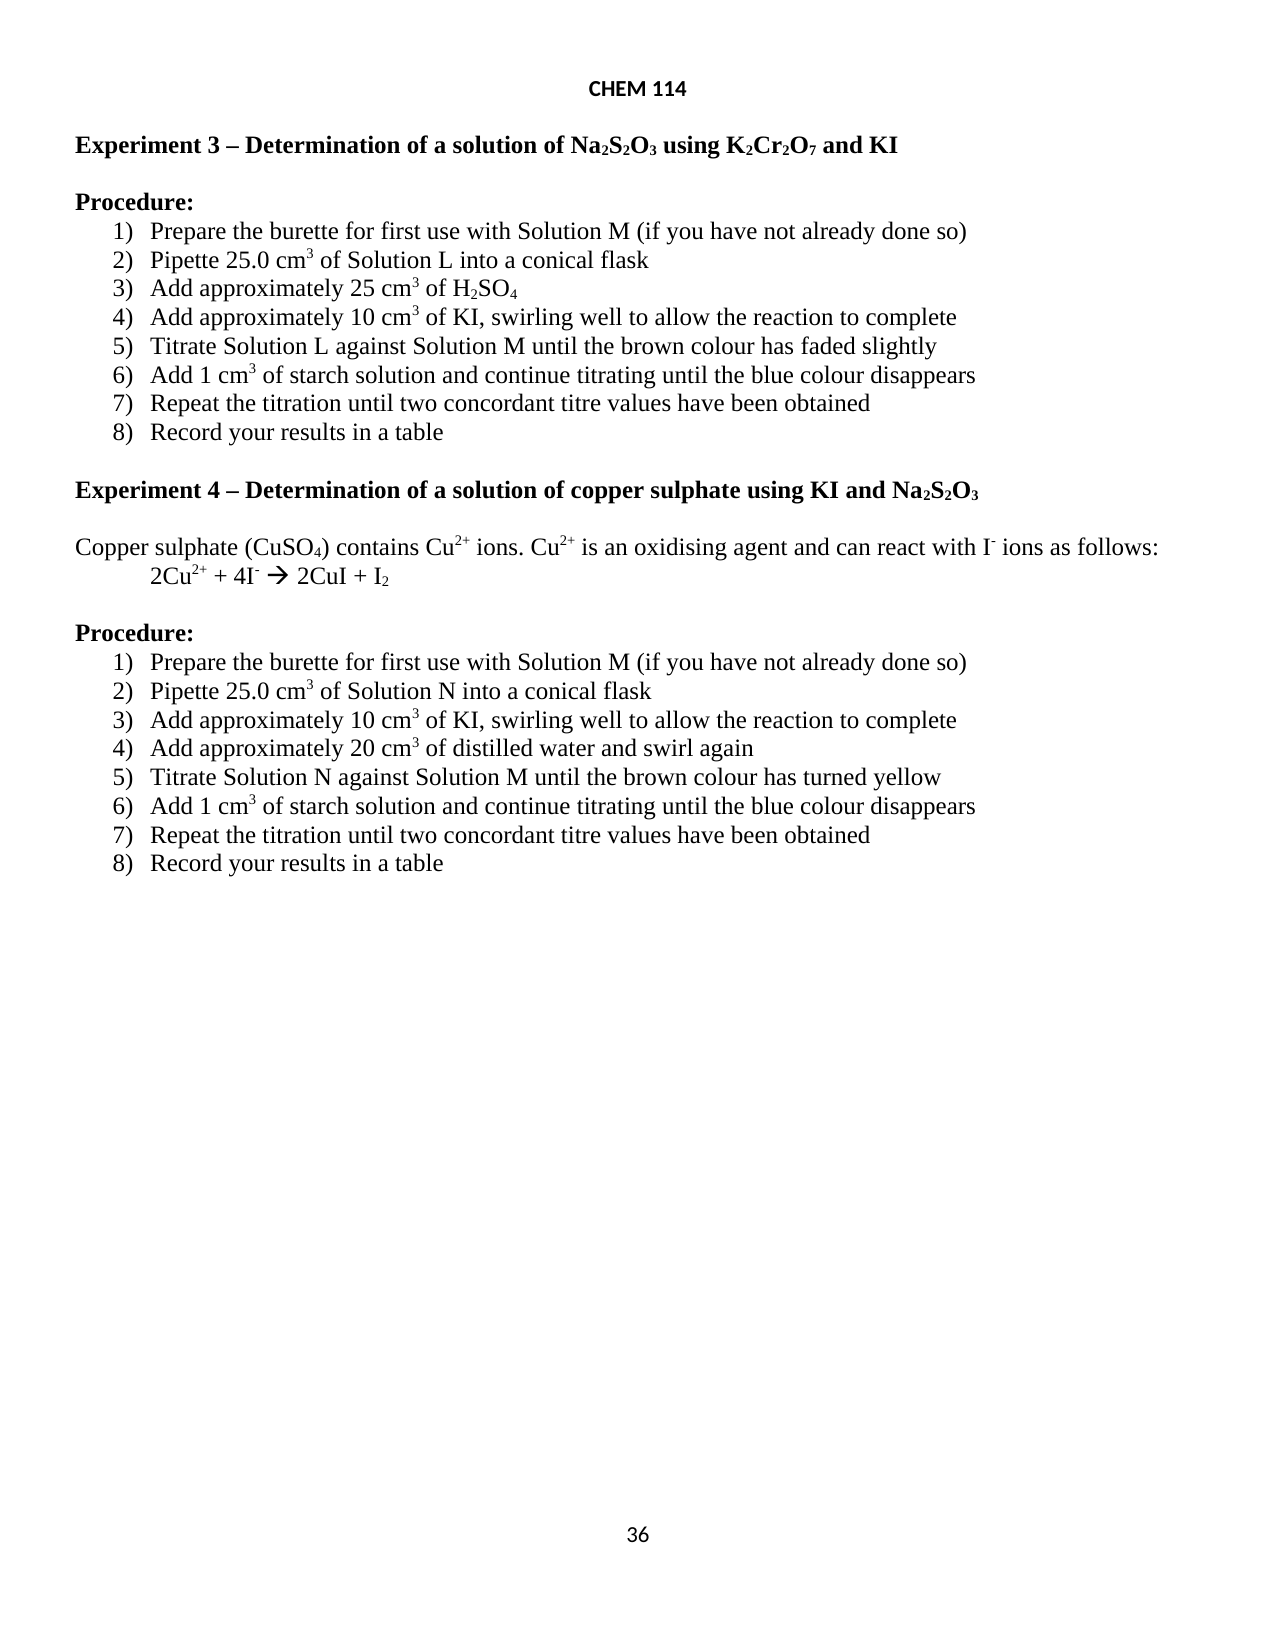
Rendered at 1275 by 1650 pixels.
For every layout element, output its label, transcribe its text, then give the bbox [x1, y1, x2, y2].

list 2Cu2+ + 4I- 2CuI + I2 [75, 561, 1200, 590]
list Add 1 cm3 of starch solution and continue titrating until the blue colour disappears [112, 791, 1200, 820]
list Add 1 cm3 of starch solution and continue titrating until the blue colour disappears [112, 360, 1200, 388]
list Add approximately 20 cm3 of distilled water and swirl again [112, 733, 1200, 762]
list Titrate Solution L against Solution M until the brown colour has faded slightly [112, 331, 1200, 360]
list Record your results in a table [112, 417, 1200, 446]
list Add approximately 25 cm3 of H2SO4 [112, 273, 1200, 302]
list Copper sulphate (CuSO4) contains Cu2+ ions. Cu2+ is an oxidising agent and can react with I- ions as follows: [75, 532, 1200, 561]
list Repeat the titration until two concordant titre values have been obtained [112, 388, 1200, 417]
text Experiment 3 – Determination of a solution of Na2S2O3 using K2Cr2O7 and KI [75, 130, 1200, 158]
list Titrate Solution N against Solution M until the brown colour has turned yellow [112, 762, 1200, 791]
list Prepare the burette for first use with Solution M (if you have not already done so) [112, 216, 1200, 245]
list Pipette 25.0 cm3 of Solution L into a conical flask [112, 245, 1200, 273]
list Add approximately 10 cm3 of KI, swirling well to allow the reaction to complete [112, 705, 1200, 733]
list Prepare the burette for first use with Solution M (if you have not already done so) [112, 647, 1200, 676]
list Record your results in a table [112, 848, 1200, 877]
text Procedure: [75, 187, 1200, 216]
list Add approximately 10 cm3 of KI, swirling well to allow the reaction to complete [112, 302, 1200, 331]
text Experiment 4 – Determination of a solution of copper sulphate using KI and Na2S2O3 [75, 475, 1200, 503]
list Repeat the titration until two concordant titre values have been obtained [112, 820, 1200, 848]
list Pipette 25.0 cm3 of Solution N into a conical flask [112, 676, 1200, 705]
text Procedure: [75, 618, 1200, 647]
